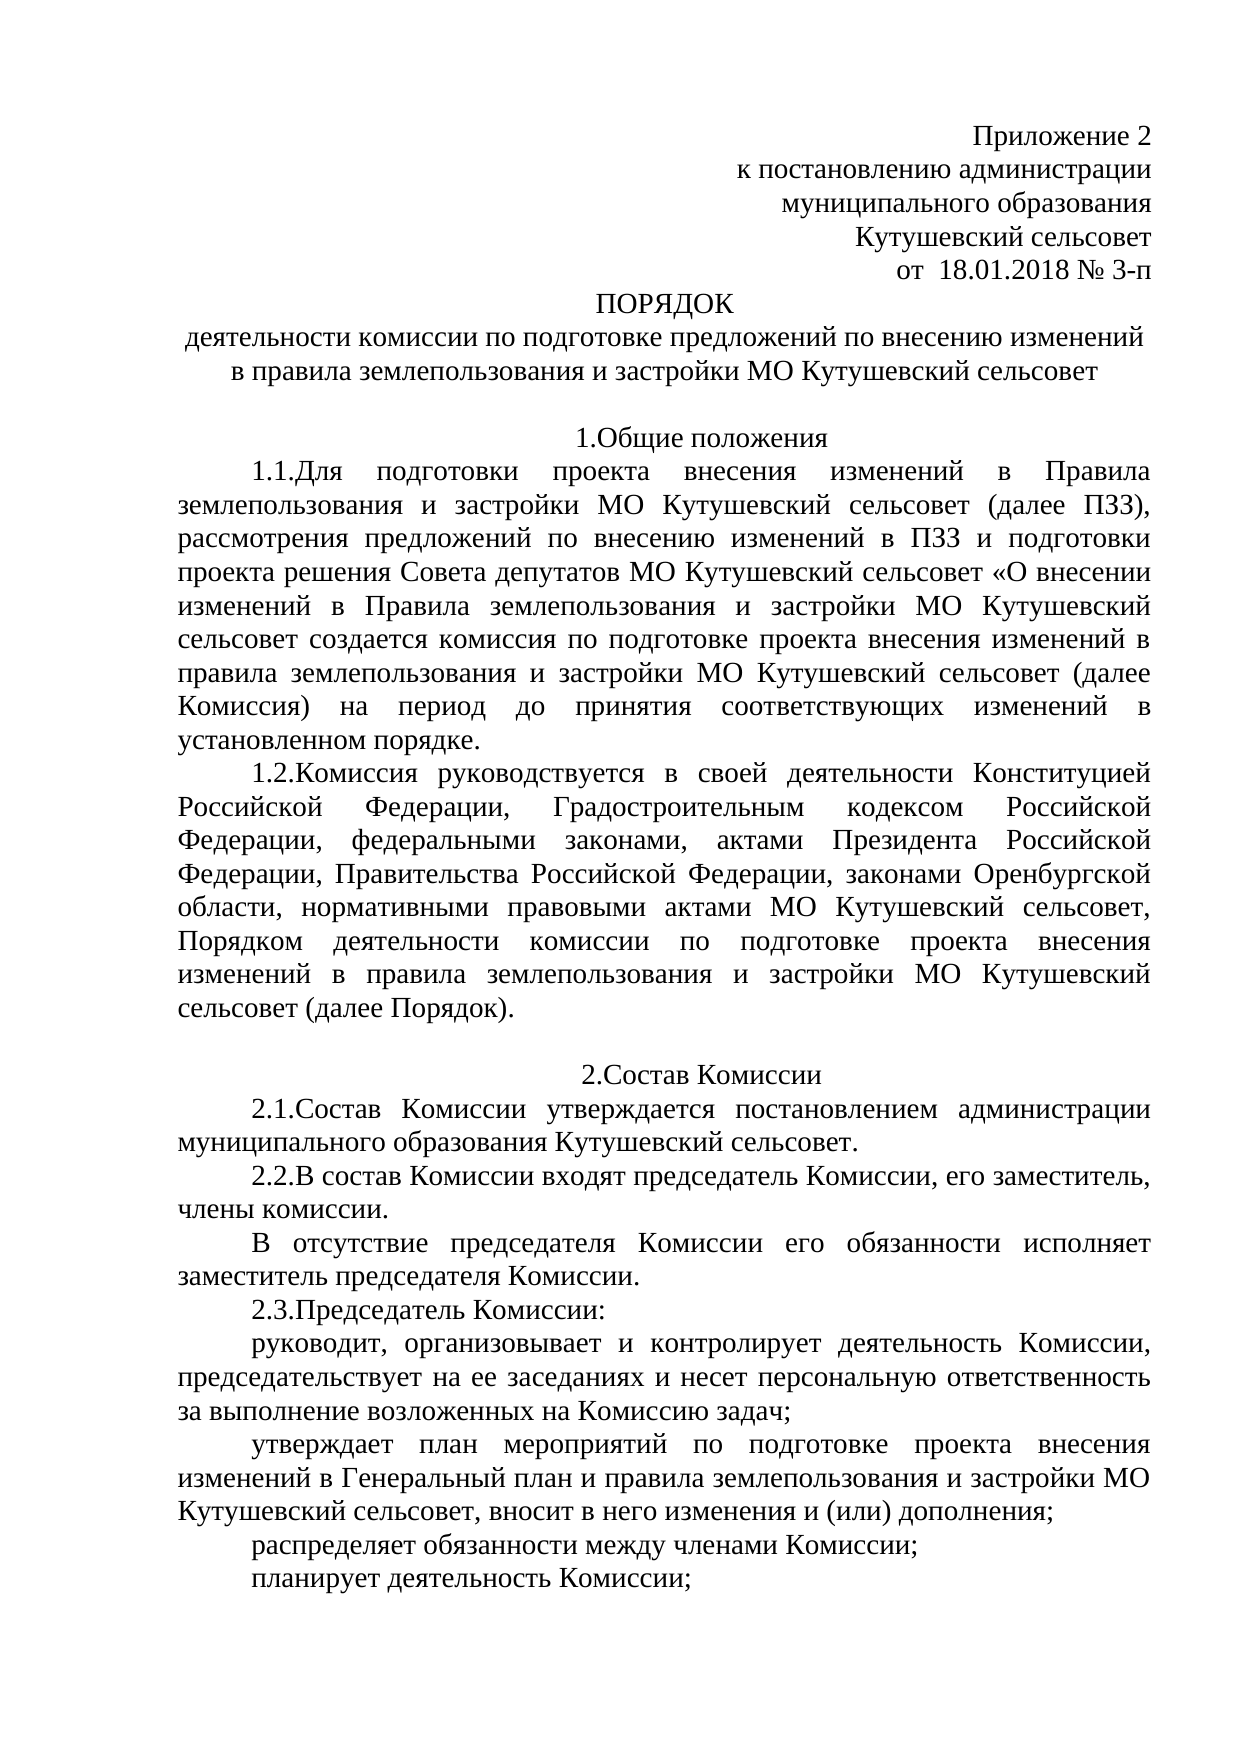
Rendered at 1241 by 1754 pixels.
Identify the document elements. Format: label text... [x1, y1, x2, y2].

text В отсутствие председателя Комиссии его обязанности исполняет заместитель председателя Комиссии. [177, 1225, 1152, 1292]
text утверждает план мероприятий по подготовке проекта внесения изменений в Генеральный план и правила землепользования и застройки МО Кутушевский сельсовет, вносит в него изменения и (или) дополнения; [177, 1426, 1152, 1527]
text планирует деятельность Комиссии; [177, 1560, 1152, 1594]
text ПОРЯДОК [177, 286, 1152, 319]
text 2.Состав Комиссии [177, 1057, 1152, 1091]
text Приложение 2 [177, 118, 1152, 152]
text муниципального образования [177, 185, 1152, 219]
text 1.1.Для подготовки проекта внесения изменений в Правила землепользования и застройки МО Кутушевский сельсовет (далее ПЗЗ), рассмотрения предложений по внесению изменений в ПЗЗ и подготовки проекта решения Совета депутатов МО Кутушевский сельсовет «О внесении изменений в Правила землепользования и застройки МО Кутушевский сельсовет создается комиссия по подготовке проекта внесения изменений в правила землепользования и застройки МО Кутушевский сельсовет (далее Комиссия) на период до принятия соответствующих изменений в установленном порядке. [177, 453, 1152, 755]
text деятельности комиссии по подготовке предложений по внесению изменений в правила землепользования и застройки МО Кутушевский сельсовет [177, 319, 1152, 386]
text 1.2.Комиссия руководствуется в своей деятельности Конституцией Российской Федерации, Градостроительным кодексом Российской Федерации, федеральными законами, актами Президента Российской Федерации, Правительства Российской Федерации, законами Оренбургской области, нормативными правовыми актами МО Кутушевский сельсовет, Порядком деятельности комиссии по подготовке проекта внесения изменений в правила землепользования и застройки МО Кутушевский сельсовет (далее Порядок). [177, 755, 1152, 1024]
text 2.1.Состав Комиссии утверждается постановлением администрации муниципального образования Кутушевский сельсовет. [177, 1091, 1152, 1158]
text от 18.01.2018 № 3-п [177, 252, 1152, 286]
text 2.3.Председатель Комиссии: [177, 1292, 1152, 1326]
text к постановлению администрации [177, 152, 1152, 185]
text Кутушевский сельсовет [177, 219, 1152, 252]
text распределяет обязанности между членами Комиссии; [177, 1527, 1152, 1560]
text 2.2.В состав Комиссии входят председатель Комиссии, его заместитель, члены комиссии. [177, 1158, 1152, 1225]
text 1.Общие положения [177, 420, 1152, 453]
text руководит, организовывает и контролирует деятельность Комиссии, председательствует на ее заседаниях и несет персональную ответственность за выполнение возложенных на Комиссию задач; [177, 1326, 1152, 1426]
